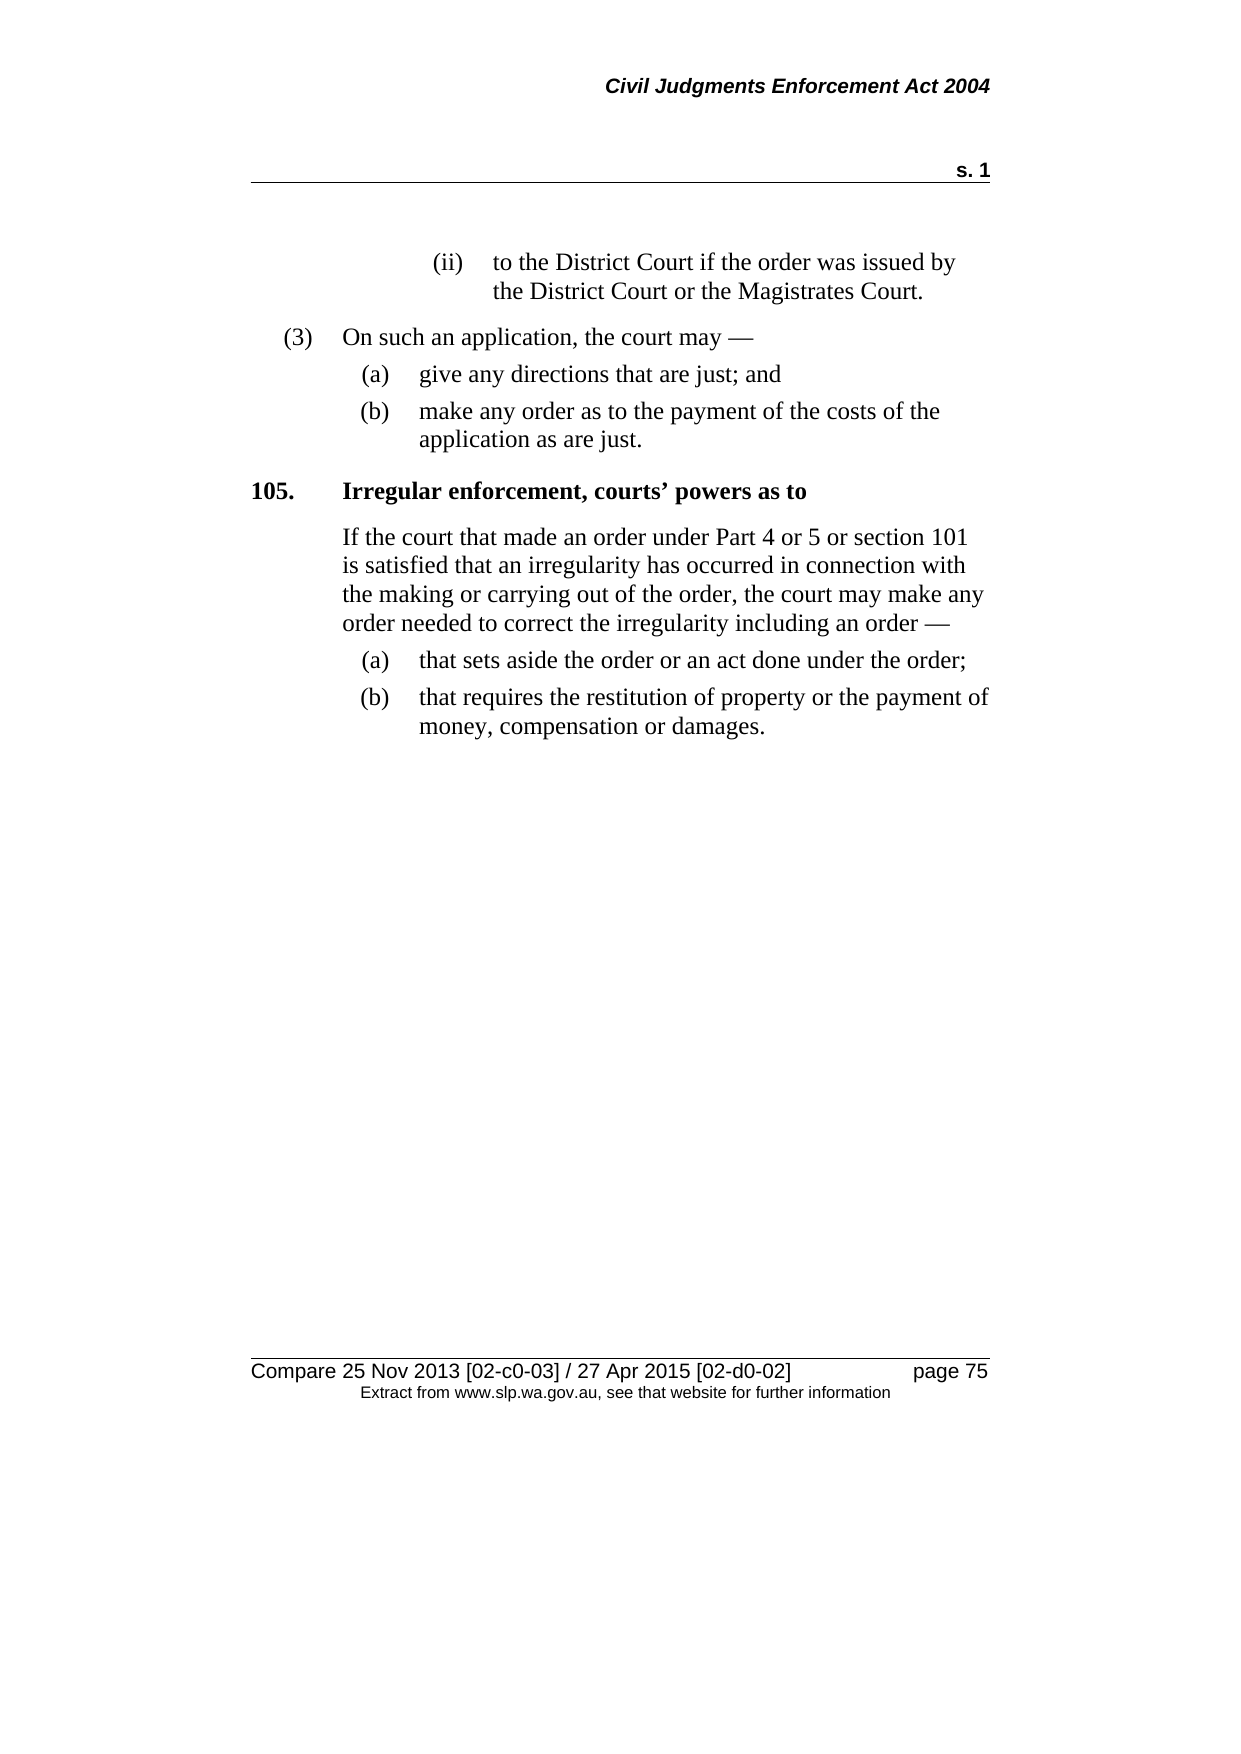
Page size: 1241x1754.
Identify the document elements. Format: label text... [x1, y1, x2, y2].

text (b) make any order as to the payment of the costs of the application as are just. [251, 396, 990, 453]
text (3) On such an application, the court may — [251, 322, 990, 350]
text If the court that made an order under Part 4 or 5 or section 101 is satisfied that an irregularity has occurred in connection with the making or carrying out of the order, the court may make any order needed to correct the irregularity including an order — [251, 522, 990, 637]
text (a) that sets aside the order or an act done under the order; [251, 645, 990, 674]
text (a) give any directions that are just; and [251, 359, 990, 387]
text (ii) to the District Court if the order was issued by the District Court or the . [251, 247, 990, 305]
subtitle 105. Irregular enforcement, courts’ powers as to [251, 476, 990, 505]
text (b) that requires the restitution of property or the payment of money, compensation or damages. [251, 682, 990, 739]
